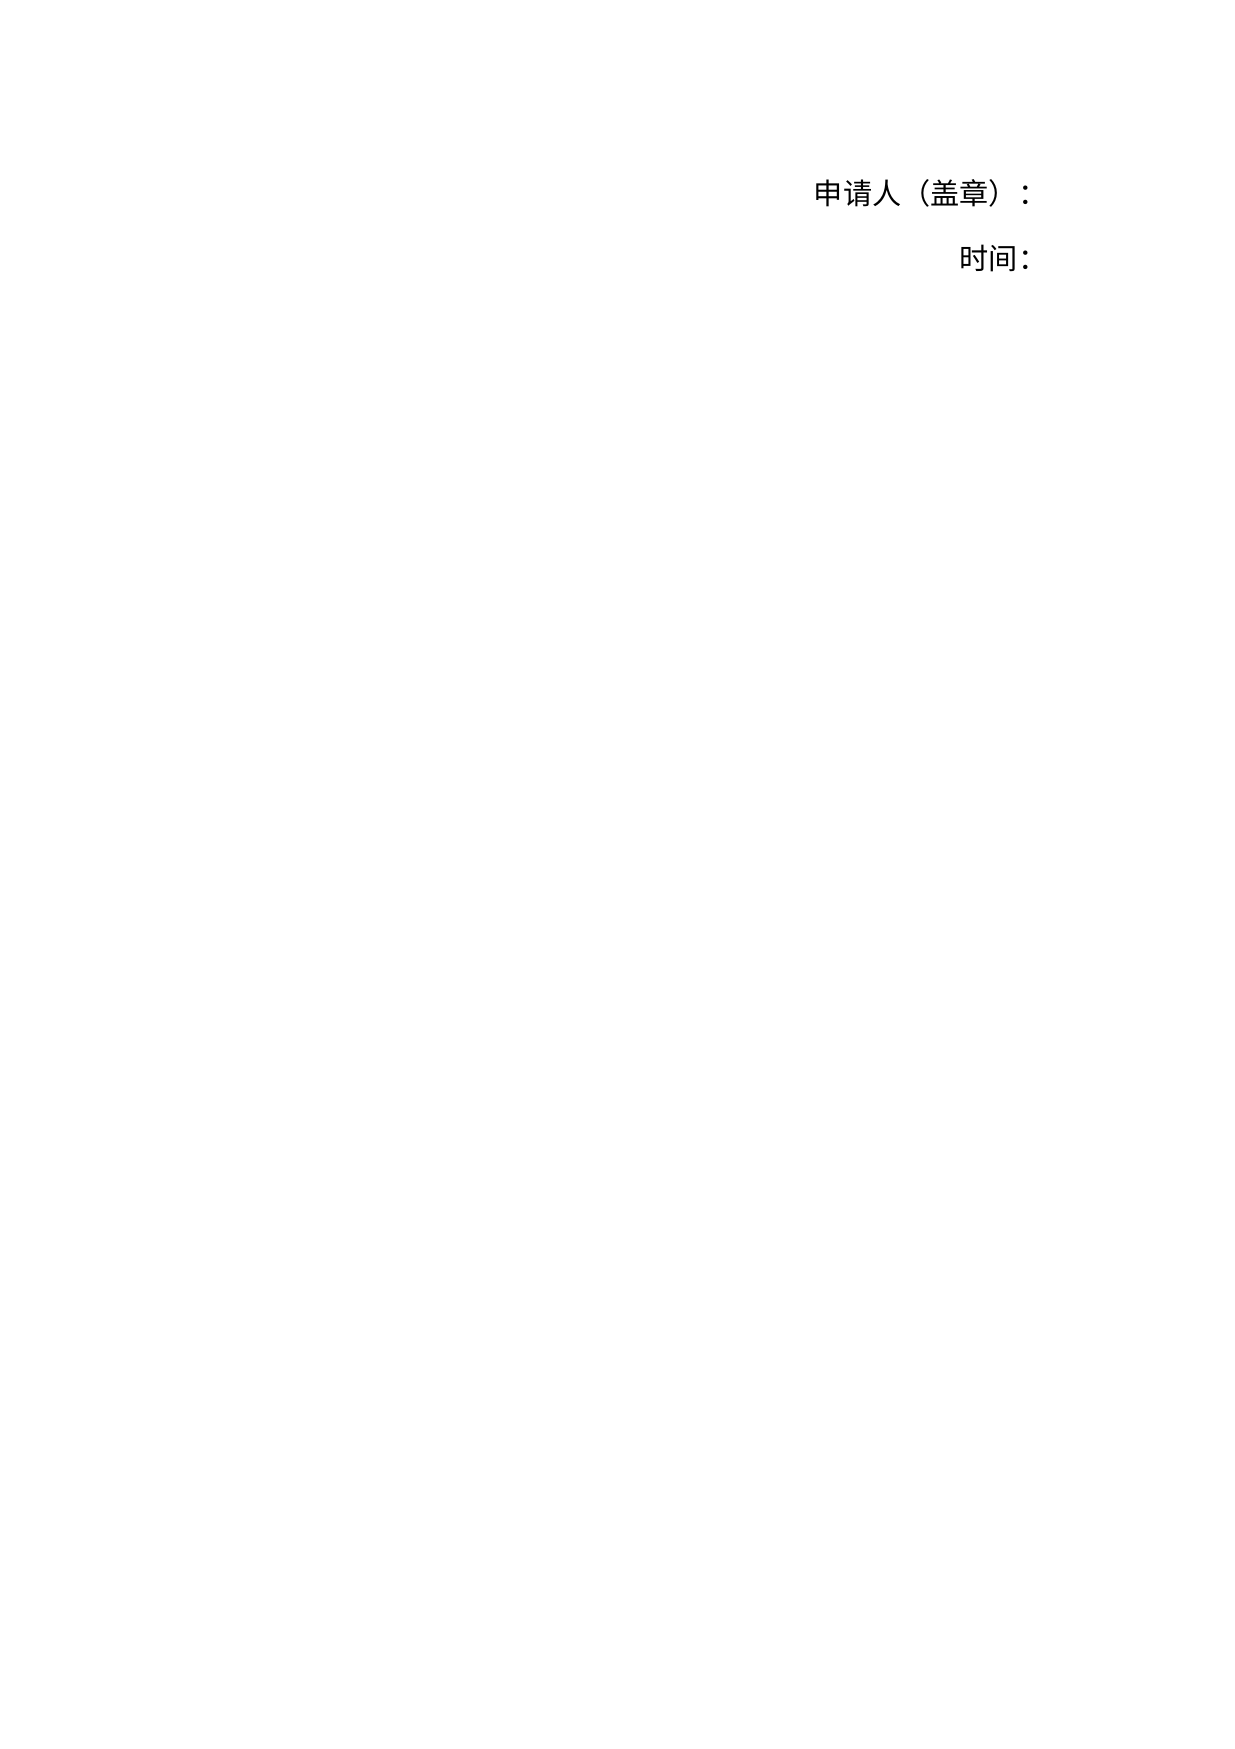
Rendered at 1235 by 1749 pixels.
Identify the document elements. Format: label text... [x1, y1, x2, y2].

text 时间： [187, 224, 1047, 289]
text 申请人（盖章）： [187, 159, 1047, 224]
